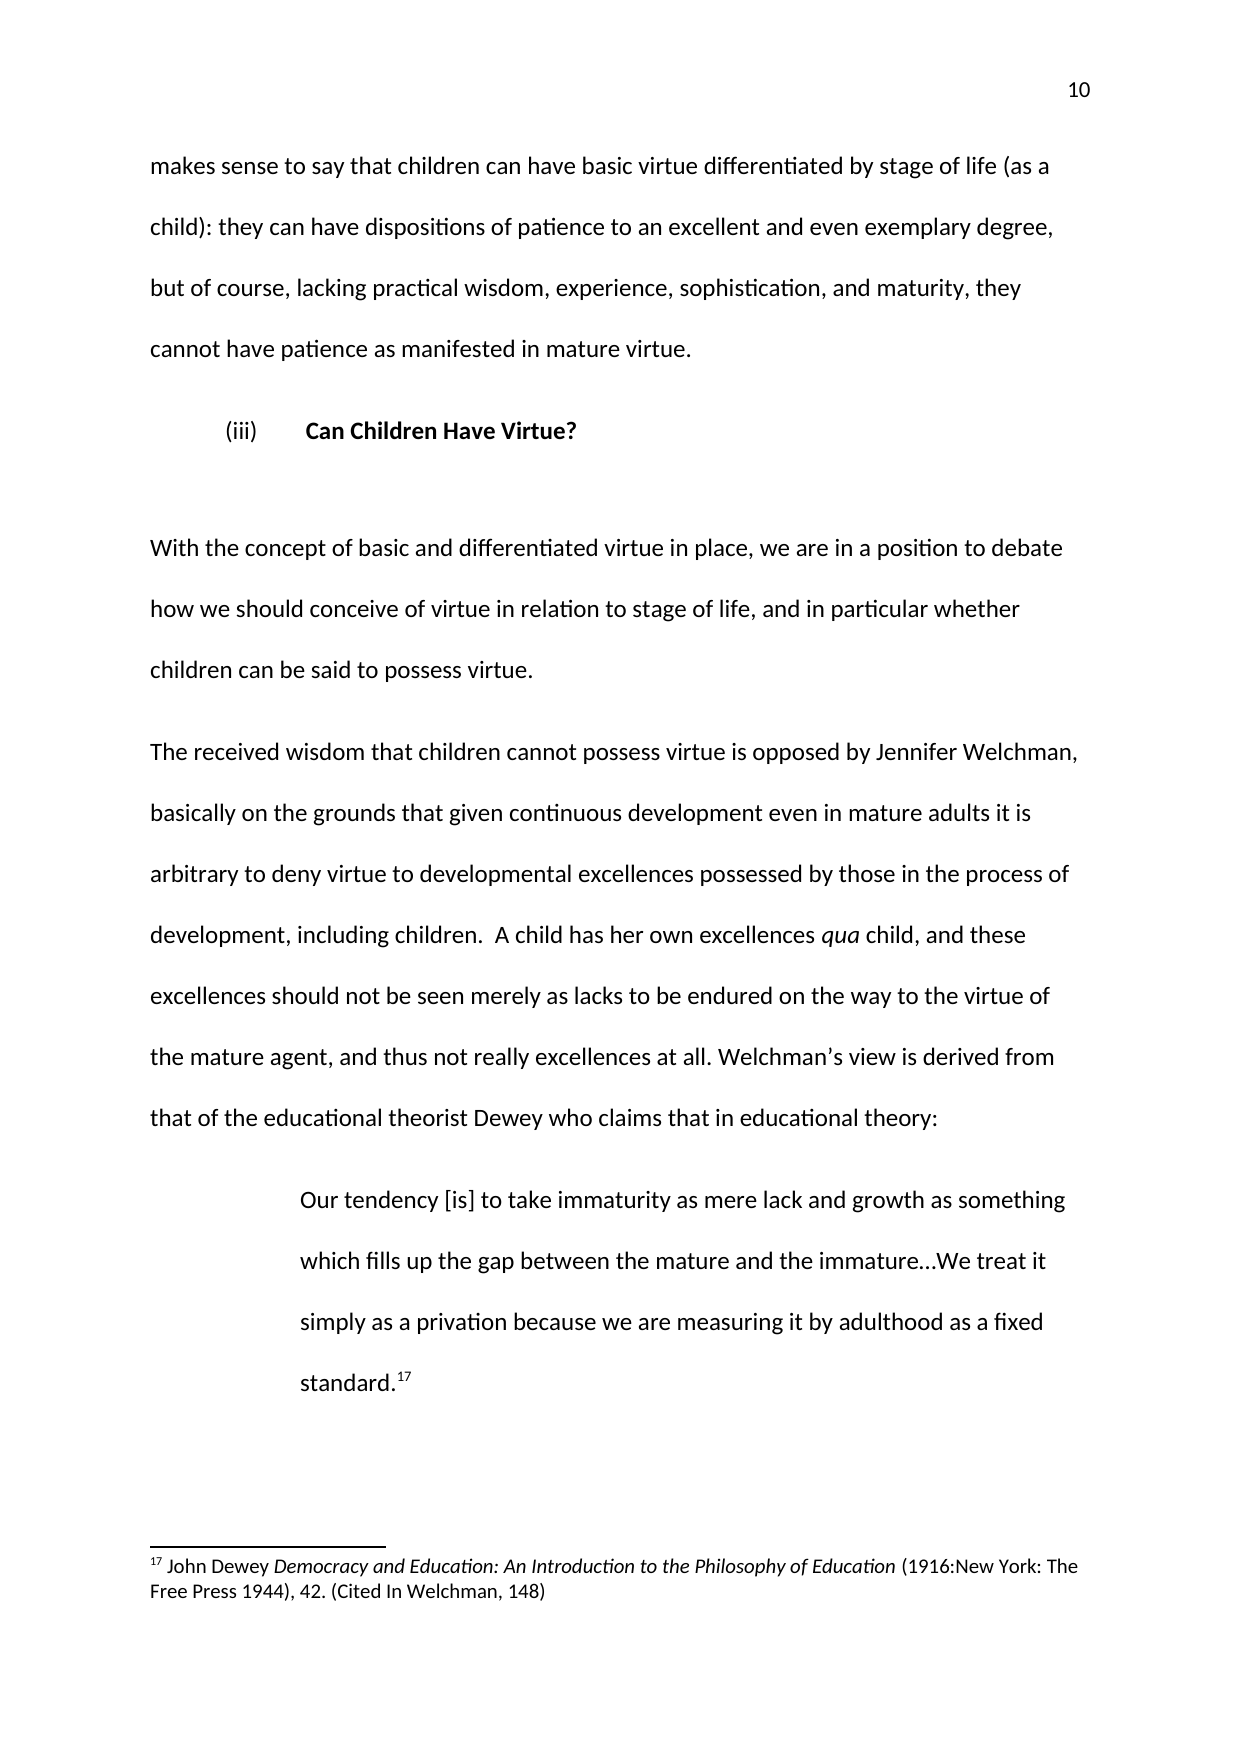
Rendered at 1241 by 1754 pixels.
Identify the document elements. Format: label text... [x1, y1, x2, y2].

list Can Children Have Virtue? [225, 415, 1090, 446]
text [150, 150, 1090, 364]
text Our tendency [is] to take immaturity as mere lack and growth as something which fills up the gap between the mature and the immature…We treat it simply as a privation because we are measuring it by adulthood as a fixed standard. [300, 1184, 1090, 1398]
text With the concept of basic and differentiated virtue in place, we are in a position to debate how we should conceive of virtue in relation to stage of life, and in particular whether children can be said to possess virtue. [150, 532, 1090, 684]
text The received wisdom that children cannot possess virtue is opposed by Jennifer Welchman, basically on the grounds that given continuous development even in mature adults it is arbitrary to deny virtue to developmental excellences possessed by those in the process of development, including children. A child has her own excellences qua child, and these excellences should not be seen merely as lacks to be endured on the way to the virtue of the mature agent, and thus not really excellences at all. Welchman’s view is derived from that of the educational theorist Dewey who claims that in educational theory: [150, 736, 1090, 1133]
